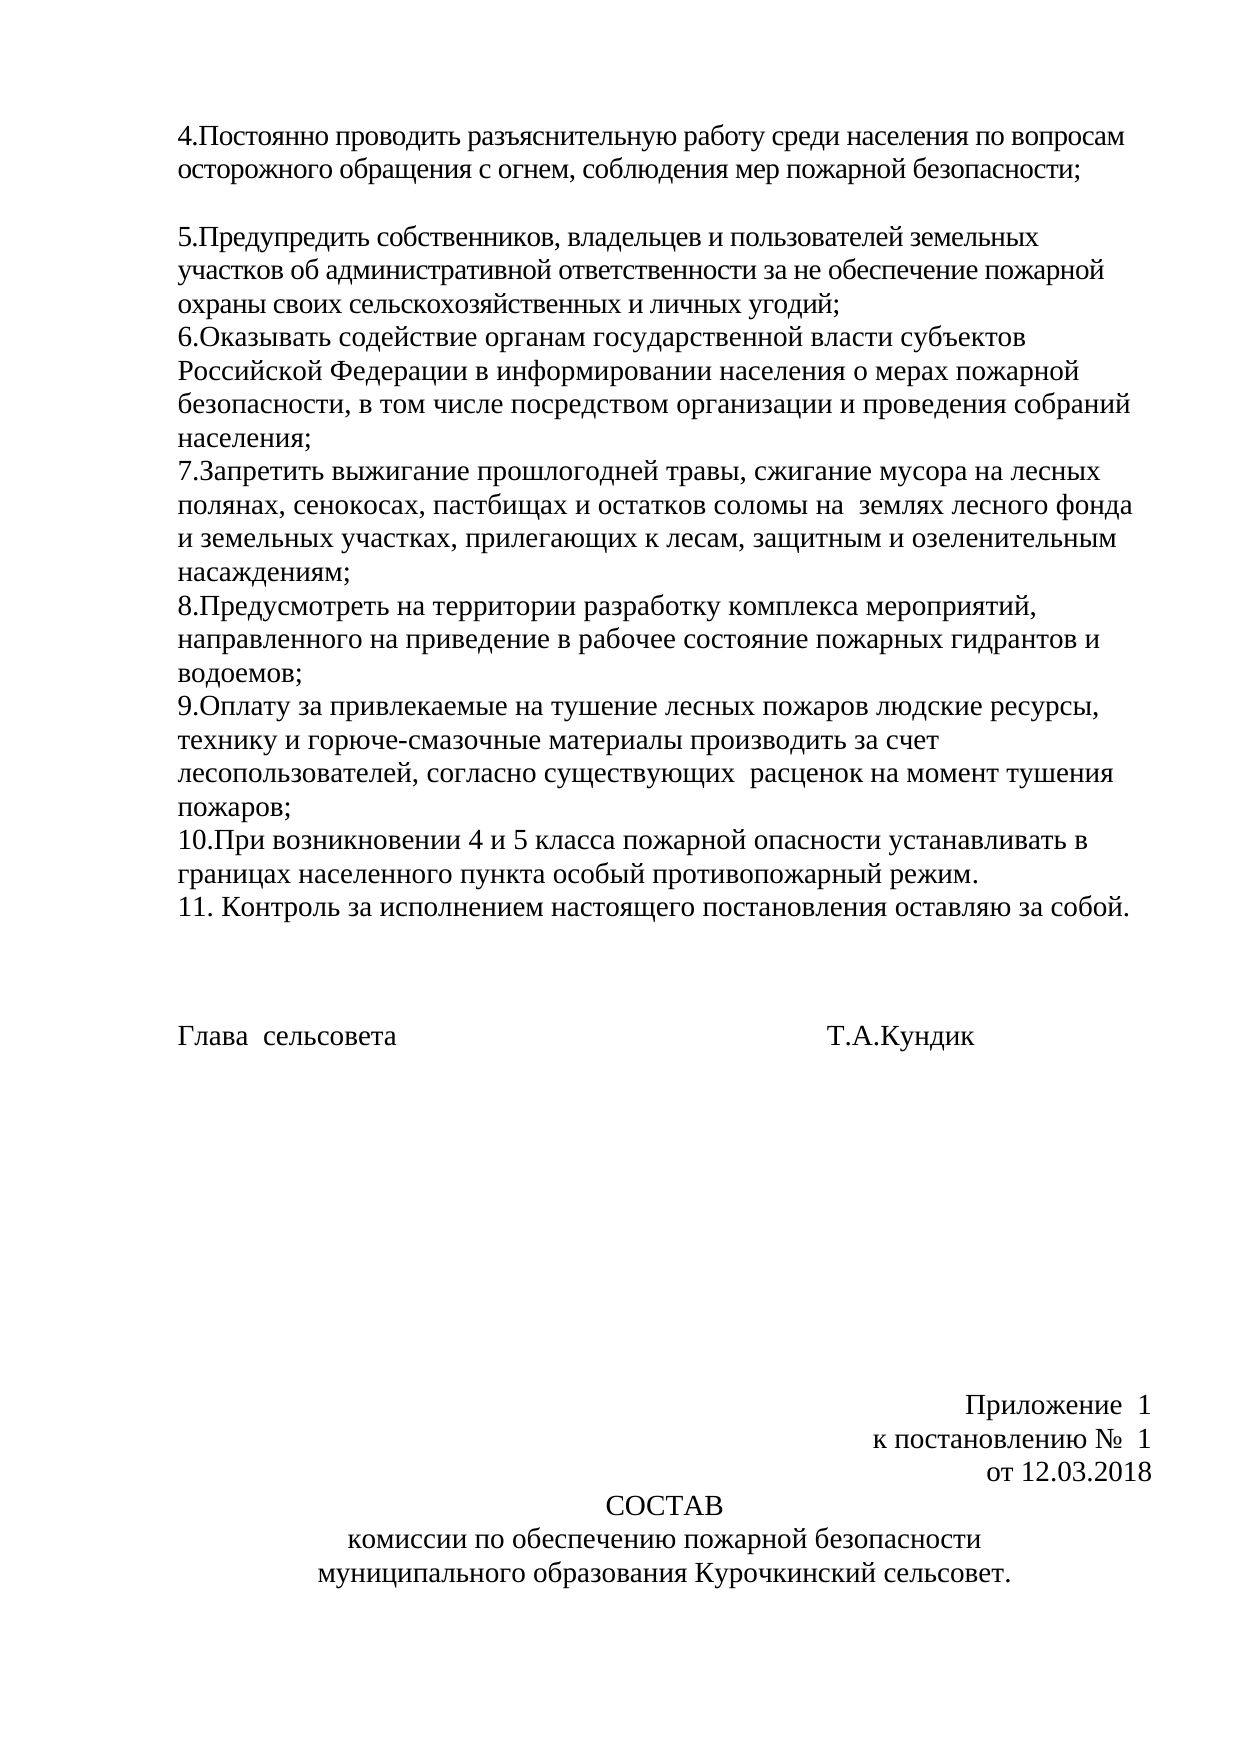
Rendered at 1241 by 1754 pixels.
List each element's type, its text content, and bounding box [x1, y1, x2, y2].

text 4.Постоянно проводить разъяснительную работу среди населения по вопросам осторожного обращения с огнем, соблюдения мер пожарной безопасности; [177, 118, 1152, 185]
text к постановлению № 1 [177, 1421, 1152, 1454]
text 8.Предусмотреть на территории разработку комплекса мероприятий, направленного на приведение в рабочее состояние пожарных гидрантов и водоемов; [177, 588, 1152, 688]
text 10.При возникновении 4 и 5 класса пожарной опасности устанавливать в границах населенного пункта особый противопожарный режим. [177, 822, 1152, 889]
text 9.Оплату за привлекаемые на тушение лесных пожаров людские ресурсы, технику и горюче-смазочные материалы производить за счет лесопользователей, согласно существующих расценок на момент тушения пожаров; [177, 688, 1152, 822]
text комиссии по обеспечению пожарной безопасности [177, 1521, 1152, 1555]
text Глава сельсовета Т.А.Кундик [177, 1018, 1152, 1052]
text Приложение 1 [177, 1387, 1152, 1421]
text СОСТАВ [177, 1488, 1152, 1521]
text 6.Оказывать содействие органам государственной власти субъектов Российской Федерации в информировании населения о мерах пожарной безопасности, в том числе посредством организации и проведения собраний населения; [177, 319, 1152, 453]
text 7.Запретить выжигание прошлогодней травы, сжигание мусора на лесных полянах, сенокосах, пастбищах и остатков соломы на землях лесного фонда и земельных участках, прилегающих к лесам, защитным и озеленительным насаждениям; [177, 453, 1152, 588]
text 5.Предупредить собственников, владельцев и пользователей земельных участков об административной ответственности за не обеспечение пожарной охраны своих сельскохозяйственных и личных угодий; [177, 219, 1152, 319]
text 11. Контроль за исполнением настоящего постановления оставляю за собой. [177, 889, 1152, 923]
text от 12.03.2018 [177, 1454, 1152, 1488]
text муниципального образования Курочкинский сельсовет. [177, 1555, 1152, 1588]
